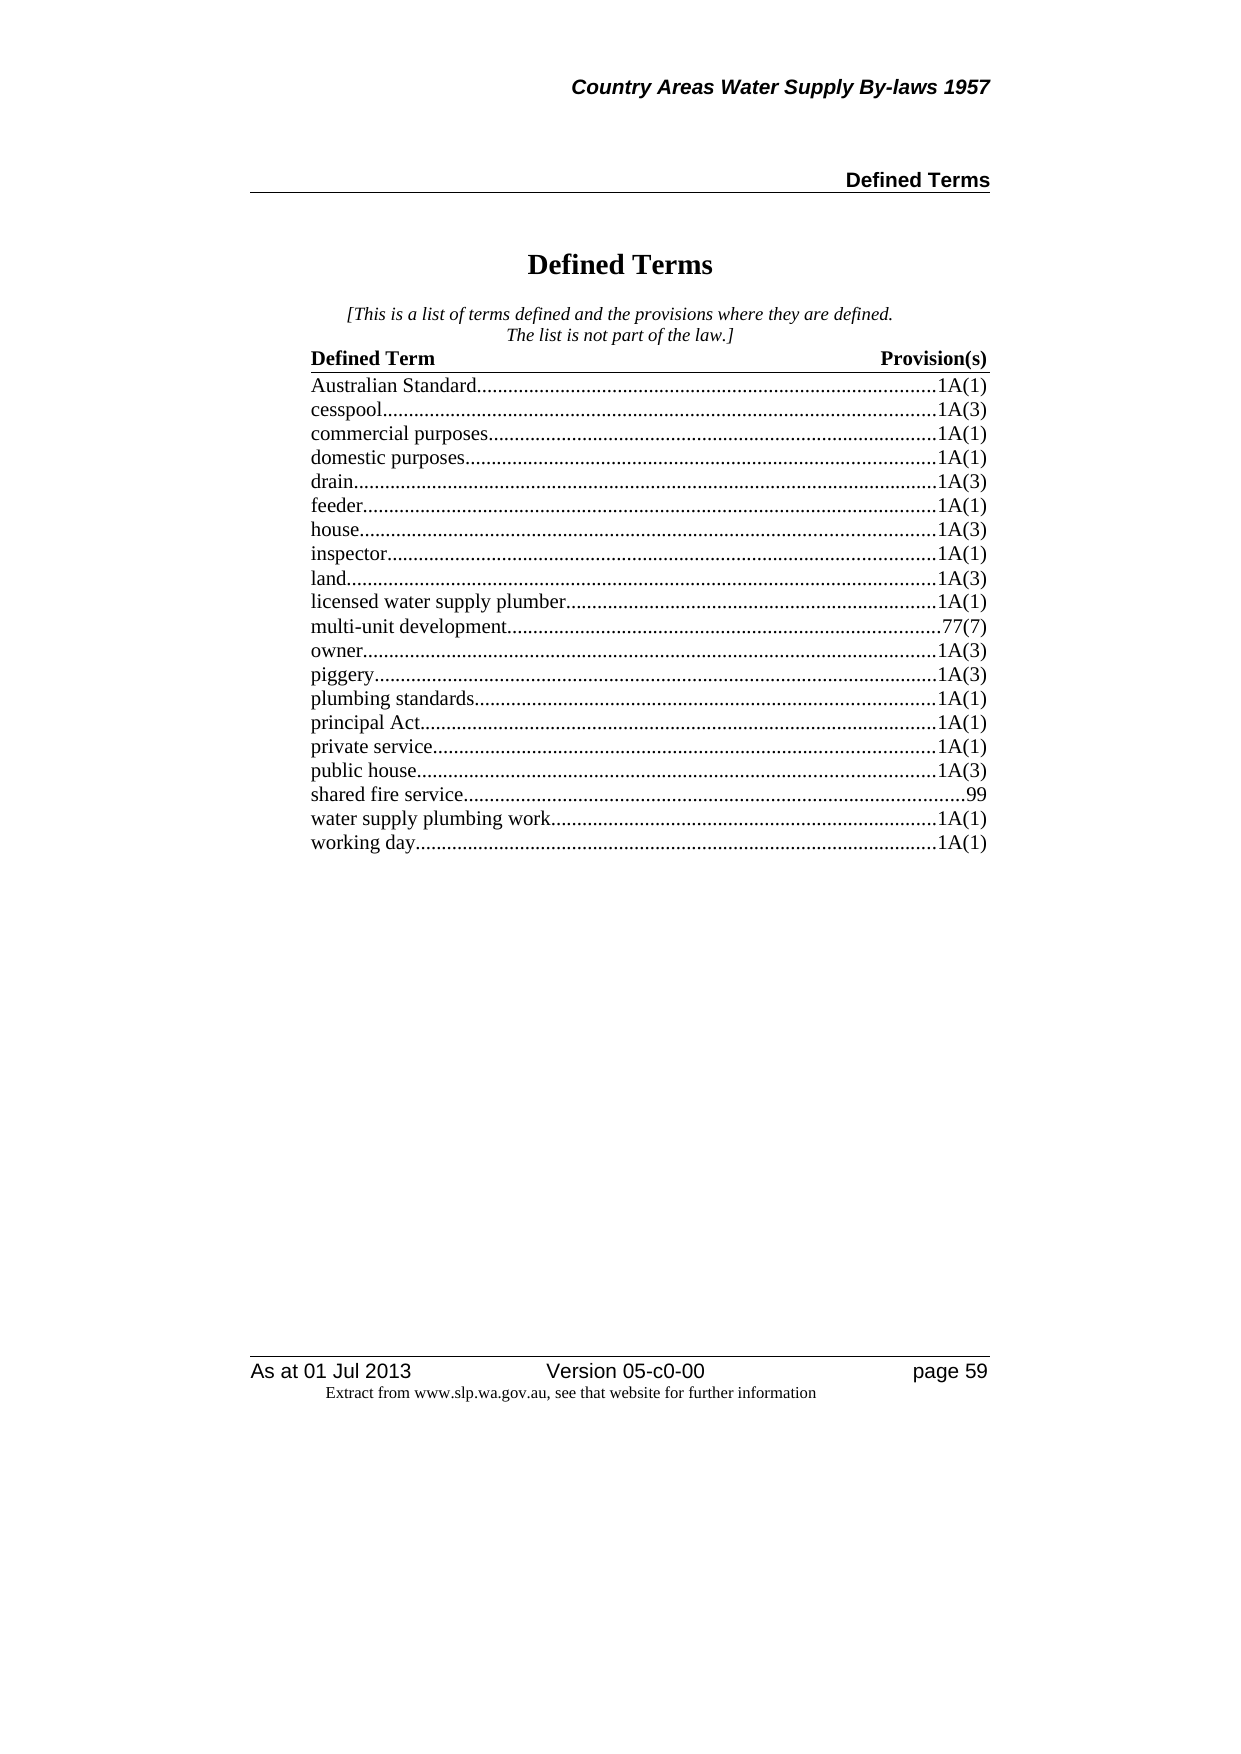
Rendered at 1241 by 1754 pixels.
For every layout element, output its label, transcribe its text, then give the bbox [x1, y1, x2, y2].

text domestic purposes 1A(1) [311, 445, 929, 469]
text licensed water supply plumber 1A(1) [311, 589, 929, 613]
text land 1A(3) [311, 565, 929, 589]
text private service 1A(1) [311, 734, 929, 758]
text commercial purposes 1A(1) [311, 421, 929, 445]
text public house 1A(3) [311, 758, 929, 782]
text drain 1A(3) [311, 469, 929, 493]
text feeder 1A(1) [311, 493, 929, 517]
text multi-unit development 77(7) [311, 613, 929, 638]
text [This is a list of terms defined and the provisions where they are defined. The list is not part of the law.] [339, 303, 901, 346]
text principal Act 1A(1) [311, 710, 929, 734]
text shared fire service 99 [311, 782, 929, 806]
text Australian Standard 1A(1) [311, 373, 929, 397]
text Defined Term Provision(s) [311, 346, 990, 372]
text water supply plumbing work 1A(1) [311, 806, 929, 830]
subtitle Defined Terms [250, 247, 990, 281]
text cesspool 1A(3) [311, 397, 929, 421]
text piggery 1A(3) [311, 662, 929, 686]
text owner 1A(3) [311, 638, 929, 662]
text plumbing standards 1A(1) [311, 686, 929, 710]
text working day 1A(1) [311, 830, 929, 854]
text house 1A(3) [311, 517, 929, 541]
text inspector 1A(1) [311, 541, 929, 565]
